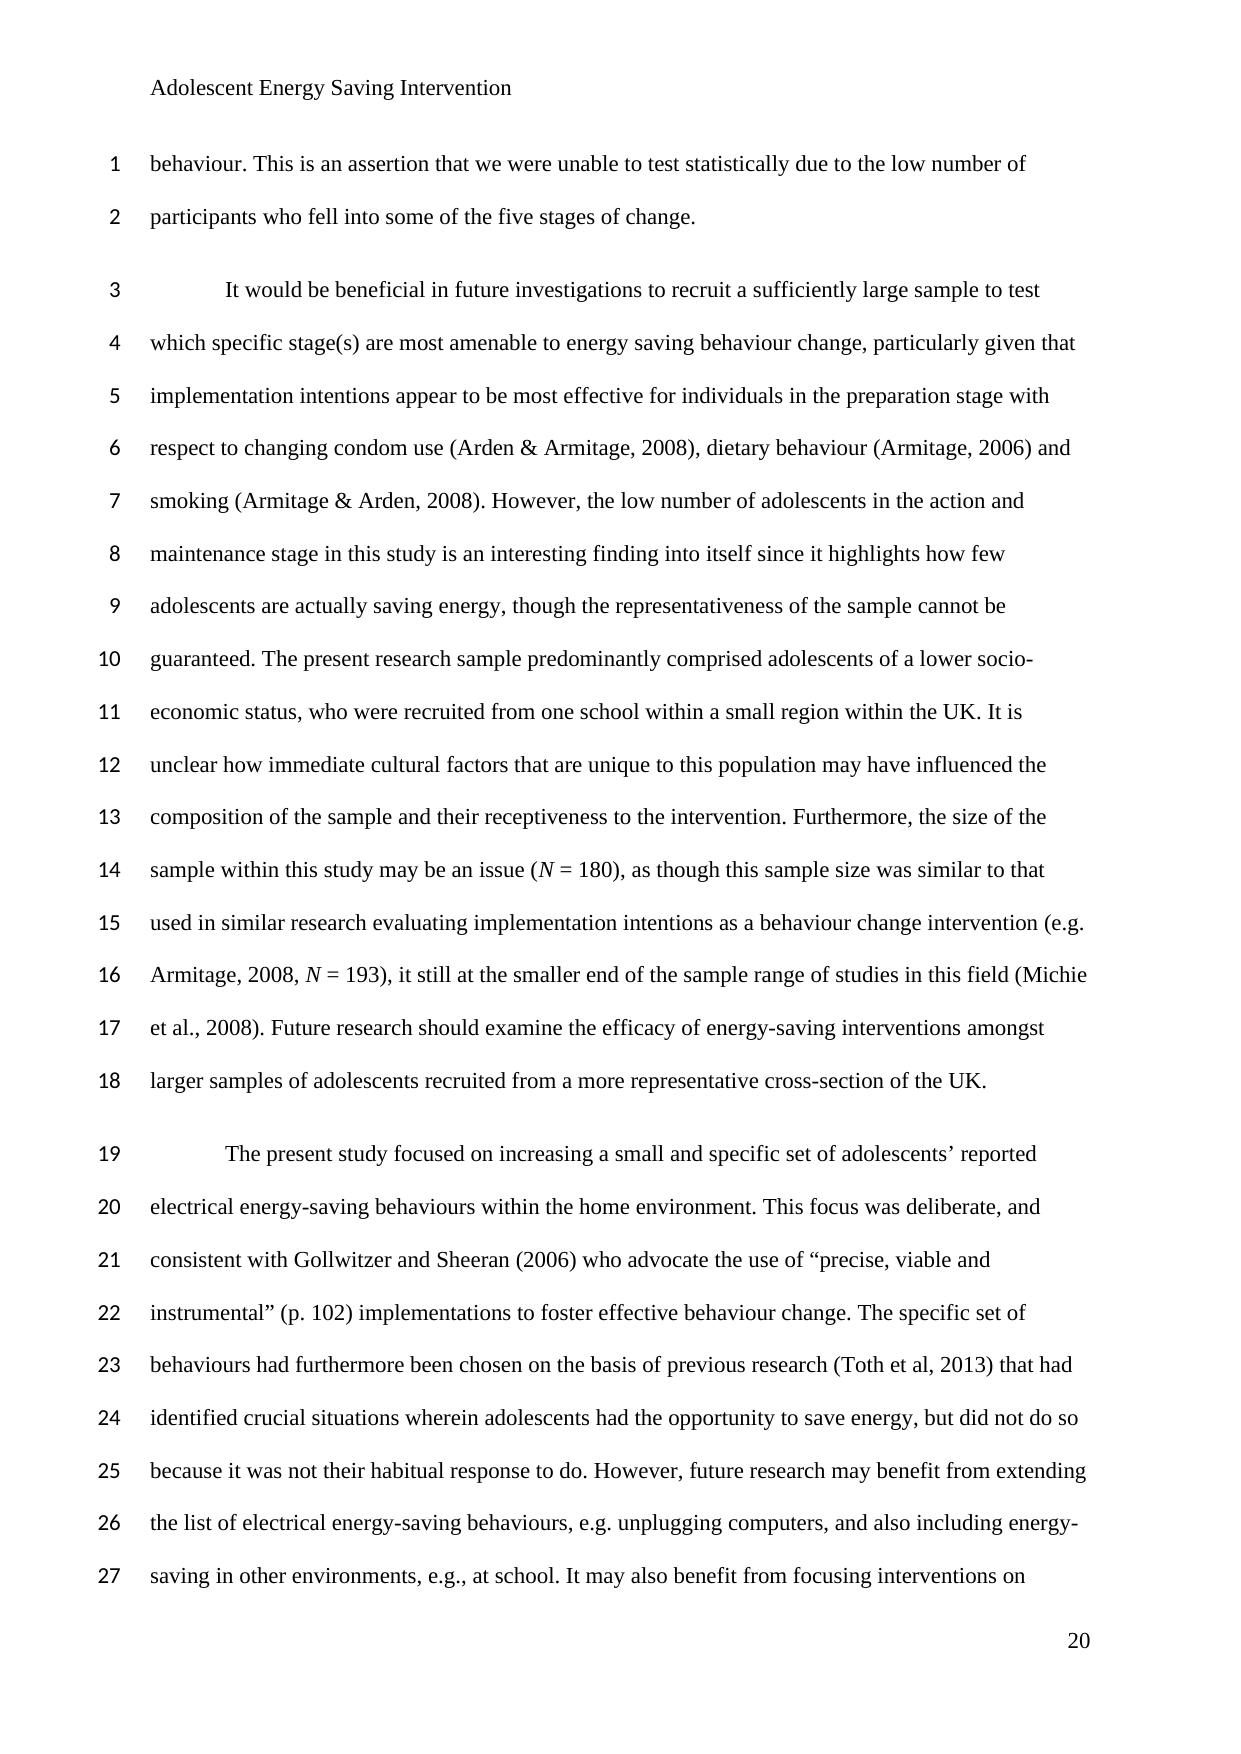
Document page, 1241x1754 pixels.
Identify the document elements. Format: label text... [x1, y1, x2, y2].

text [150, 1140, 1090, 1588]
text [150, 150, 1090, 229]
text It would be beneficial in future investigations to recruit a sufficiently large sample to test which specific stage(s) are most amenable to energy saving behaviour change, particularly given that implementation intentions appear to be most effective for individuals in the preparation stage with respect to changing condom use (Arden & Armitage, 2008), dietary behaviour (Armitage, 2006) and smoking (Armitage & Arden, 2008). However, the low number of adolescents in the action and maintenance stage in this study is an interesting finding into itself since it highlights how few adolescents are actually saving energy, though the representativeness of the sample cannot be guaranteed. The present research sample predominantly comprised adolescents of a lower socio-economic status, who were recruited from one school within a small region within the UK. It is unclear how immediate cultural factors that are unique to this population may have influenced the composition of the sample and their receptiveness to the intervention. Furthermore, the size of the sample within this study may be an issue (N = 180), as though this sample size was similar to that used in similar research evaluating implementation intentions as a behaviour change intervention (e.g. Armitage, 2008, N = 193), it still at the smaller end of the sample range of studies in this field (Michie et al., 2008). Future research should examine the efficacy of energy-saving interventions amongst larger samples of adolescents recruited from a more representative cross-section of the UK. [150, 276, 1090, 1093]
